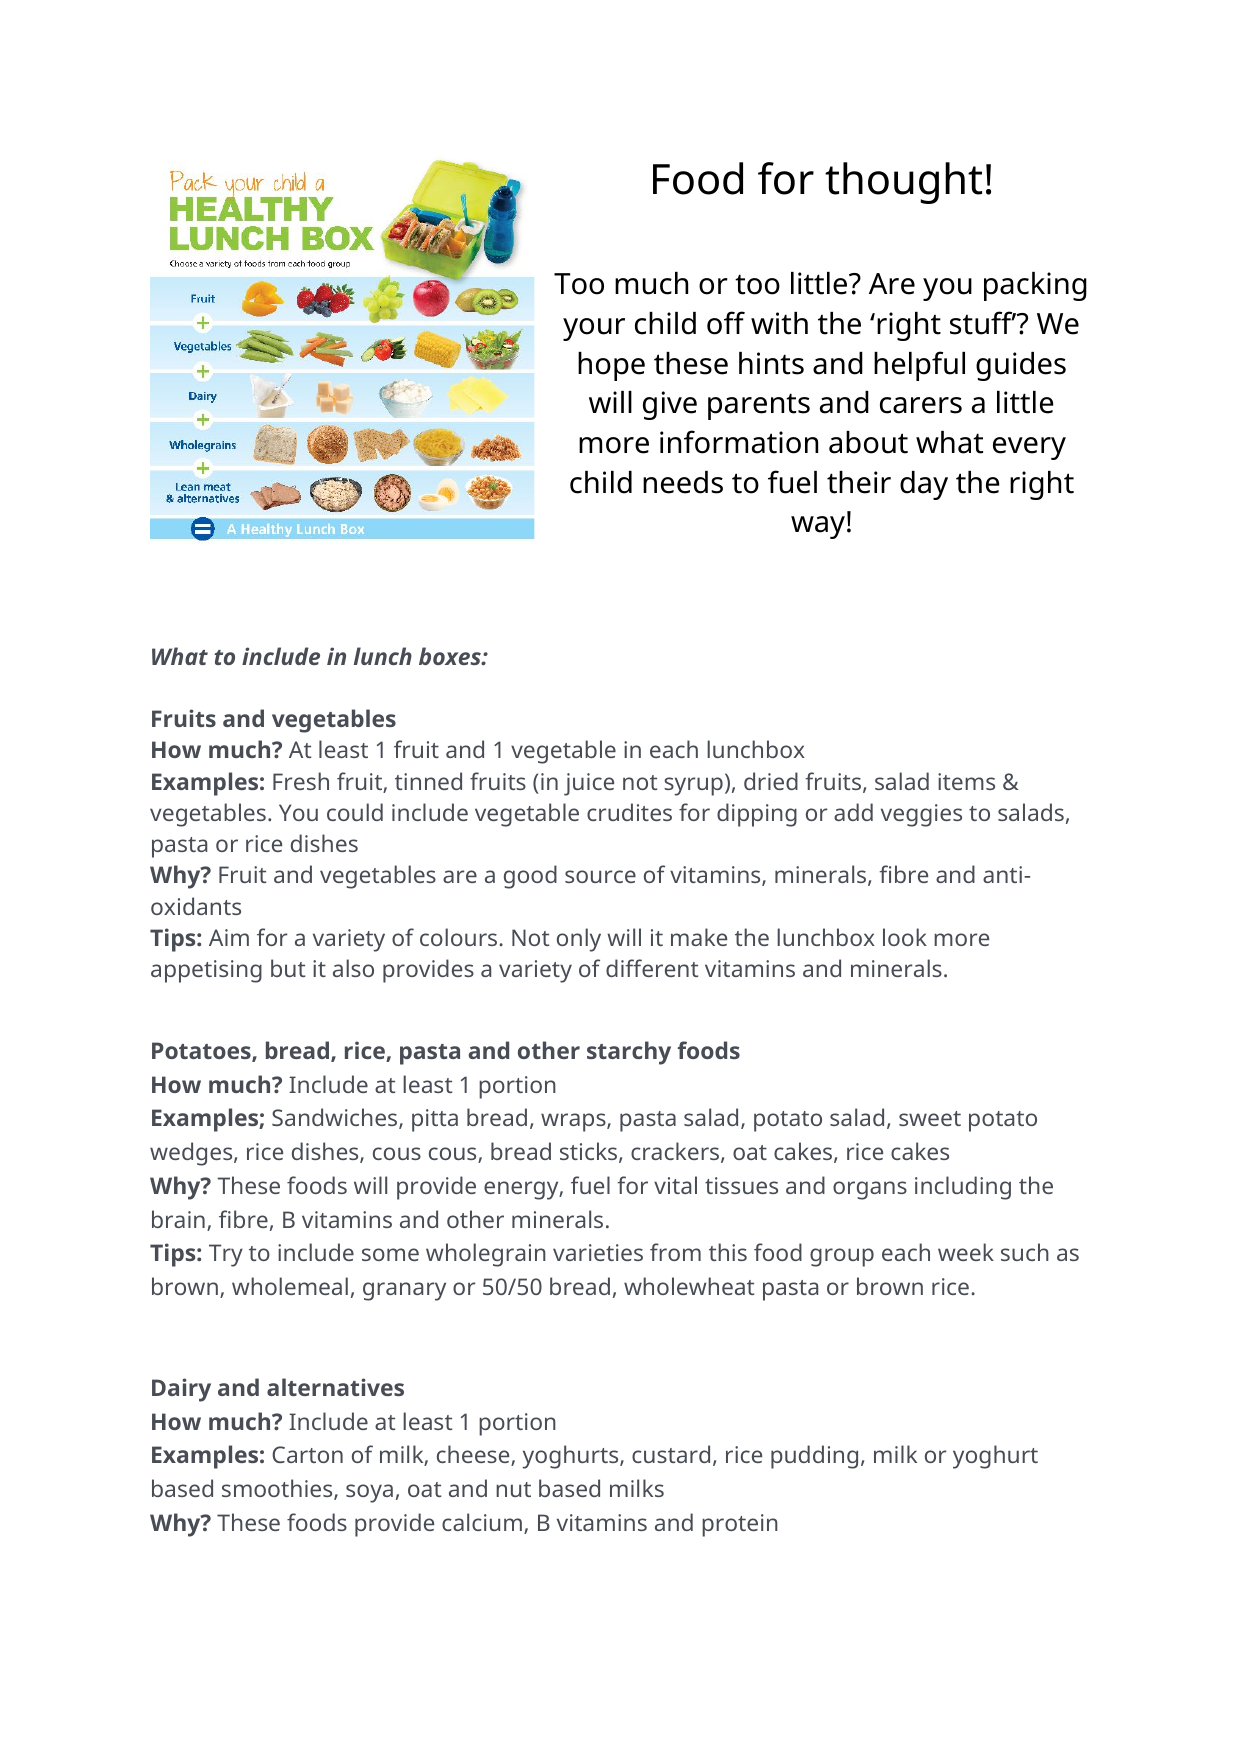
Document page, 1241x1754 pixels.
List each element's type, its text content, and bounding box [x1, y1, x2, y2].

text Potatoes, bread, rice, pasta and other starchy foods How much? Include at least 1 portion Examples; Sandwiches, pitta bread, wraps, pasta salad, potato salad, sweet potato wedges, rice dishes, cous cous, bread sticks, crackers, oat cakes, rice cakes Why? These foods will provide energy, fuel for vital tissues and organs including the brain, fibre, B vitamins and other minerals. Tips: Try to include some wholegrain varieties from this food group each week such as brown, wholemeal, granary or 50/50 bread, wholewheat pasta or brown rice. [150, 1035, 1090, 1302]
picture [150, 150, 535, 546]
text Tips: Aim for a variety of colours. Not only will it make the lunchbox look more appetising but it also provides a variety of different vitamins and minerals. [150, 922, 1090, 984]
text Why? Fruit and vegetables are a good source of vitamins, minerals, fibre and anti-oxidants [150, 859, 1090, 922]
text What to include in lunch boxes: [150, 641, 1090, 672]
text Fruits and vegetables [150, 703, 1090, 734]
text Examples: Fresh fruit, tinned fruits (in juice not syrup), dried fruits, salad items & vegetables. You could include vegetable crudites for dipping or add veggies to salads, pasta or rice dishes [150, 766, 1090, 859]
text Food for thought! [535, 150, 1090, 207]
text How much? At least 1 fruit and 1 vegetable in each lunchbox [150, 734, 1090, 766]
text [150, 1372, 1090, 1538]
text Too much or too little? Are you packing your child off with the ‘right stuff’? We hope these hints and helpful guides will give parents and carers a little more information about what every child needs to fuel their day the right way! [535, 263, 1090, 541]
